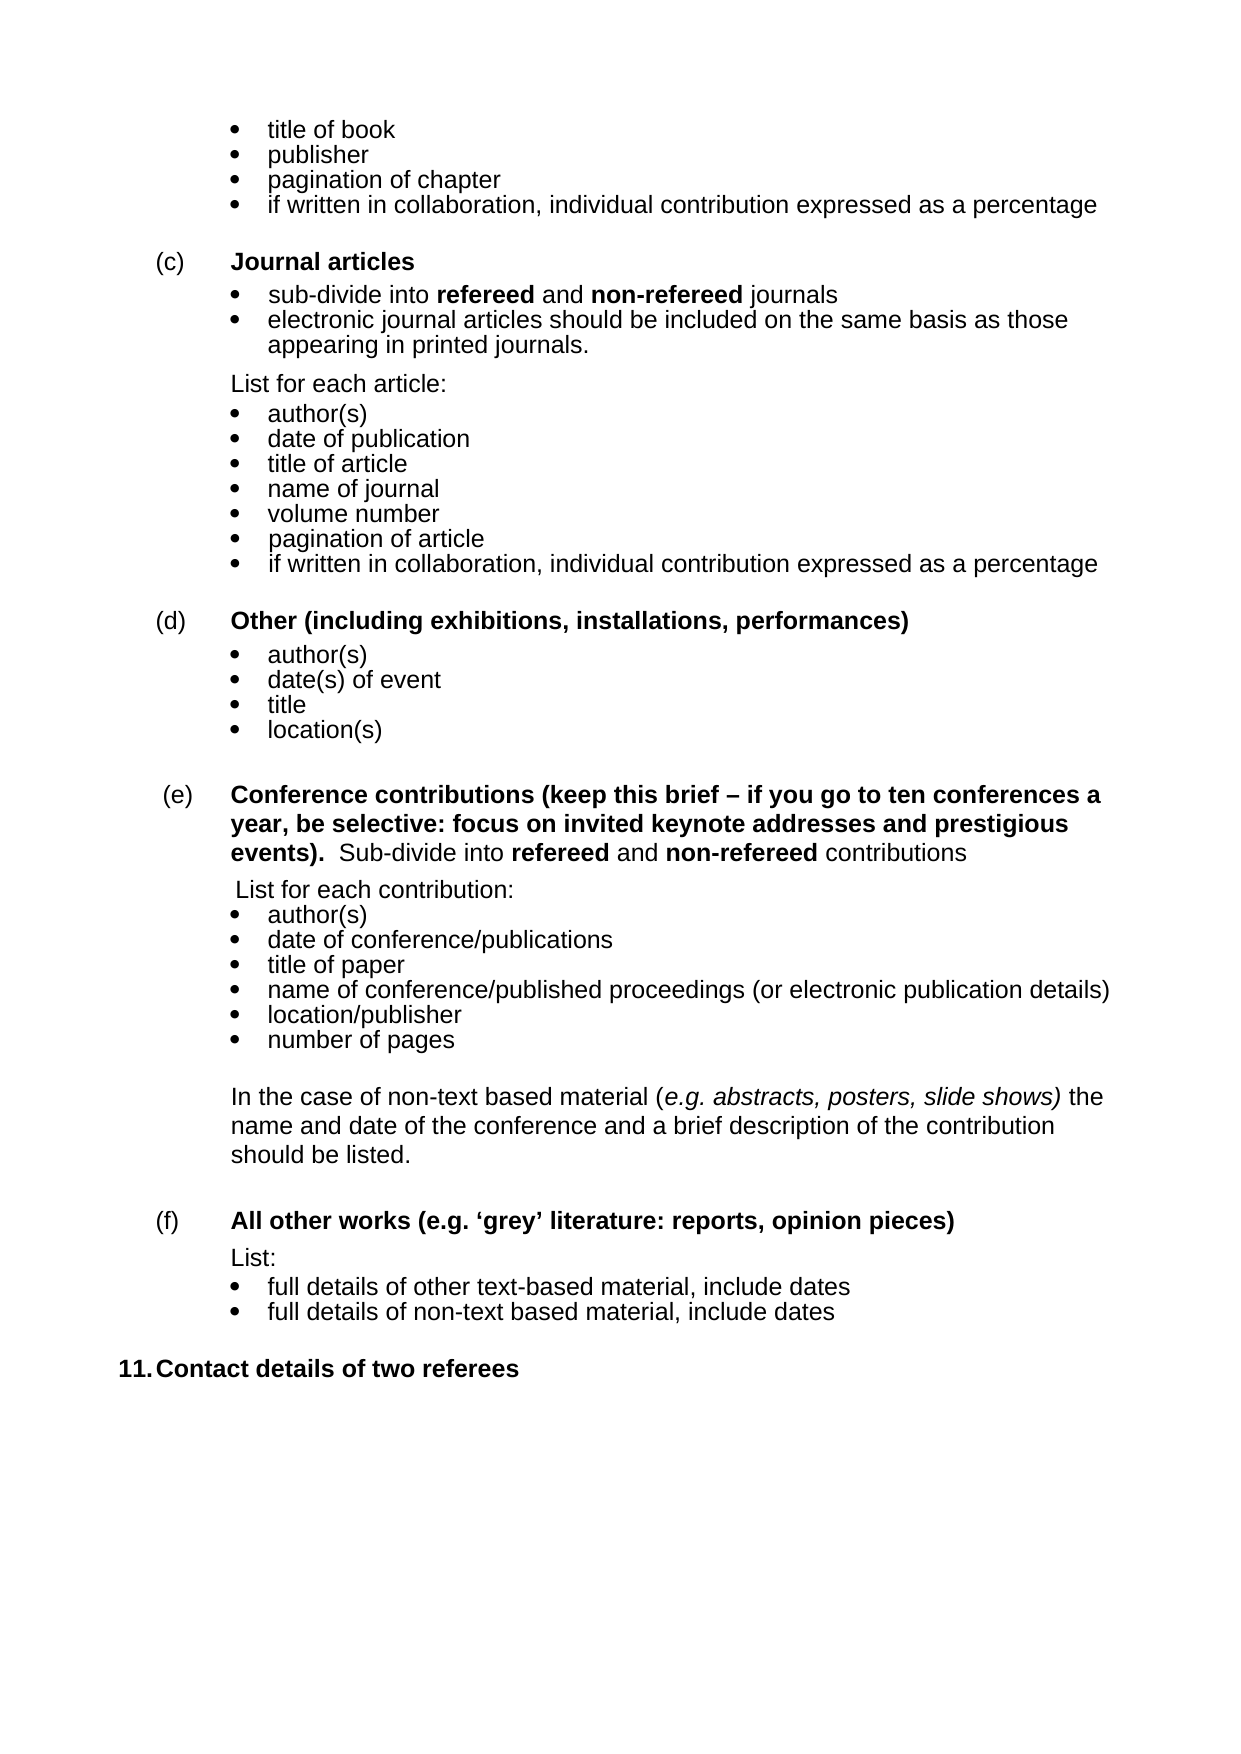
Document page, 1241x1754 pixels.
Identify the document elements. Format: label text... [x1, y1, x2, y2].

text (d) Other (including exhibitions, installations, performances) [155, 606, 1122, 635]
list author(s) [230, 402, 1122, 427]
list pagination of article [231, 527, 1122, 552]
list title of paper [230, 953, 1122, 978]
list number of pages [230, 1028, 1122, 1053]
list author(s) [230, 903, 1122, 928]
text List: [230, 1243, 1122, 1271]
list title of article [230, 452, 1122, 477]
list full details of non-text based material, include dates [230, 1301, 1122, 1326]
list if written in collaboration, individual contribution expressed as a percentage [231, 552, 1122, 577]
list name of journal [230, 477, 1122, 502]
text List for each contribution: [193, 875, 1122, 903]
text (c) Journal articles [155, 247, 1122, 276]
list location/publisher [230, 1003, 1122, 1028]
list Contact details of two referees [118, 1354, 1122, 1383]
list author(s) [230, 643, 1122, 668]
list full details of other text-based material, include dates [230, 1276, 1122, 1301]
list electronic journal articles should be included on the same basis as those appearing in printed journals. [230, 309, 1122, 359]
list title [230, 693, 1122, 718]
text (e) Conference contributions (keep this brief – if you go to ten conferences a year, be selective: focus on invited keynote addresses and prestigious events). Sub-divide into refereed and non-refereed contributions [155, 780, 1122, 866]
list publisher [230, 143, 1122, 168]
list name of conference/published proceedings (or electronic publication details) [230, 978, 1122, 1003]
text (f) All other works (e.g. ‘grey’ literature: reports, opinion pieces) [155, 1206, 1122, 1234]
list sub-divide into refereed and non-refereed journals [231, 284, 1122, 309]
text List for each article: [230, 369, 1122, 398]
list date of conference/publications [230, 928, 1122, 953]
list location(s) [230, 718, 1122, 743]
list pagination of chapter [230, 168, 1122, 193]
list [230, 193, 1122, 218]
list date(s) of event [230, 668, 1122, 693]
text In the case of non-text based material (e.g. abstracts, posters, slide shows) the name and date of the conference and a brief description of the contribution should be listed. [231, 1082, 1122, 1168]
list date of publication [230, 427, 1122, 452]
list volume number [230, 502, 1122, 527]
list title of book [230, 118, 1122, 143]
